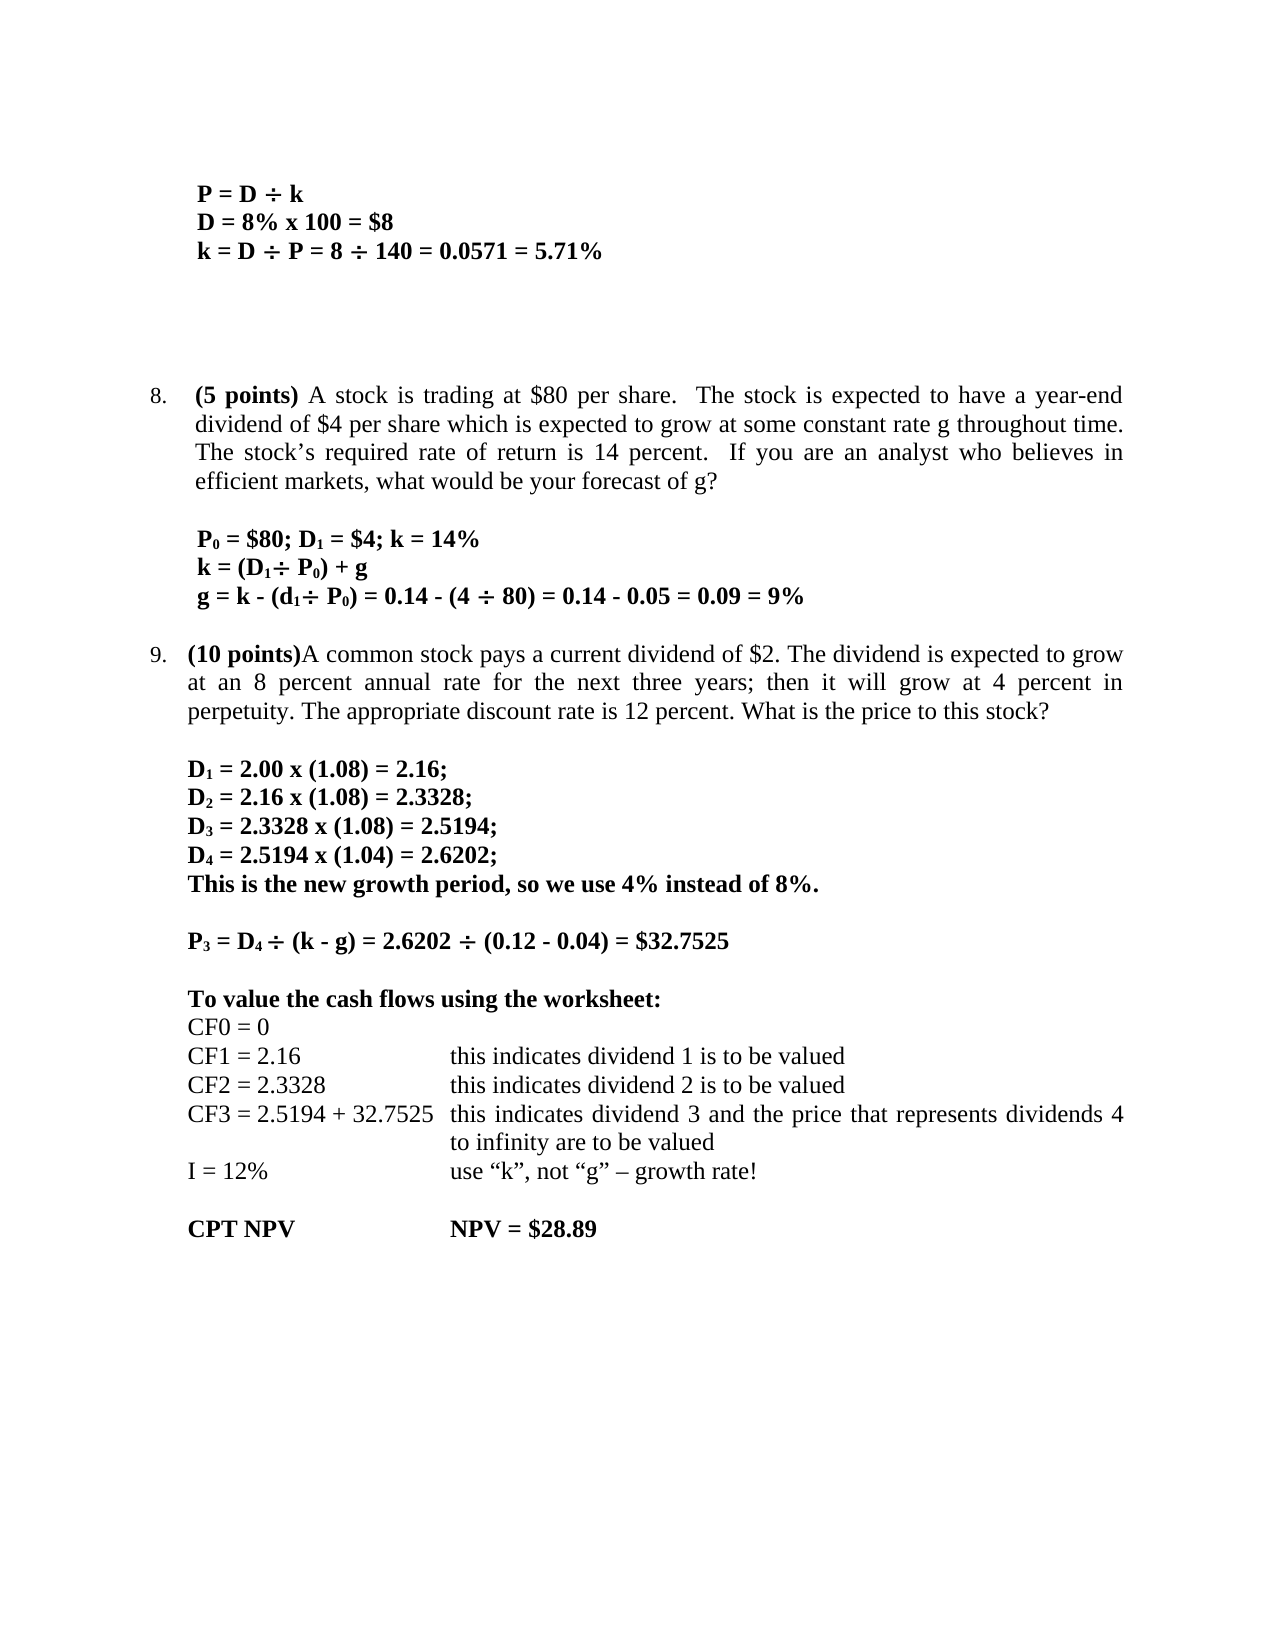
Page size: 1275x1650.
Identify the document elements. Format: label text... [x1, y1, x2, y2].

text D = 8% x 100 = $8 [197, 207, 1125, 236]
text CF1 = 2.16 this indicates dividend 1 is to be valued [187, 1041, 1125, 1070]
text CF3 = 2.5194 + 32.7525 this indicates dividend 3 and the price that represents dividends 4 to infinity are to be valued [187, 1099, 1125, 1156]
list (5 points) A stock is trading at $80 per share. The stock is expected to have a year-end dividend of $4 per share which is expected to grow at some constant rate g throughout time. The stock’s required rate of return is 14 percent. If you are an analyst who believes in efficient markets, what would be your forecast of g? [150, 380, 1125, 495]
text I = 12% use “k”, not “g” – growth rate! [150, 1156, 1125, 1185]
text CF0 = 0 [187, 1012, 1125, 1041]
text CF2 = 2.3328 this indicates dividend 2 is to be valued [187, 1070, 1125, 1099]
subtitle CPT NPV NPV = $28.89 [150, 1214, 1125, 1242]
text D4 = 2.5194 x (1.04) = 2.6202; [187, 840, 1125, 869]
text P0 = $80; D1 = $4; k = 14% [197, 524, 1125, 552]
text D2 = 2.16 x (1.08) = 2.3328; [187, 782, 1125, 811]
text This is the new growth period, so we use 4% instead of 8%. [187, 869, 1125, 897]
list (10 points)A common stock pays a current dividend of $2. The dividend is expected to grow at an 8 percent annual rate for the next three years; then it will grow at 4 percent in perpetuity. The appropriate discount rate is 12 percent. What is the price to this stock? [150, 639, 1125, 725]
text g = k - (d1 P0) = 0.14 - (4 80) = 0.14 - 0.05 = 0.09 = 9% [197, 581, 1125, 610]
text P3 = D4 (k - g) = 2.6202 (0.12 - 0.04) = $32.7525 [187, 926, 1125, 955]
text P = D k [197, 179, 1125, 207]
text k = (D1 P0) + g [197, 552, 1125, 581]
text D1 = 2.00 x (1.08) = 2.16; [187, 754, 1125, 782]
text D3 = 2.3328 x (1.08) = 2.5194; [187, 811, 1125, 840]
text k = D P = 8 140 = 0.0571 = 5.71% [197, 236, 1125, 265]
text To value the cash flows using the worksheet: [187, 984, 1125, 1012]
